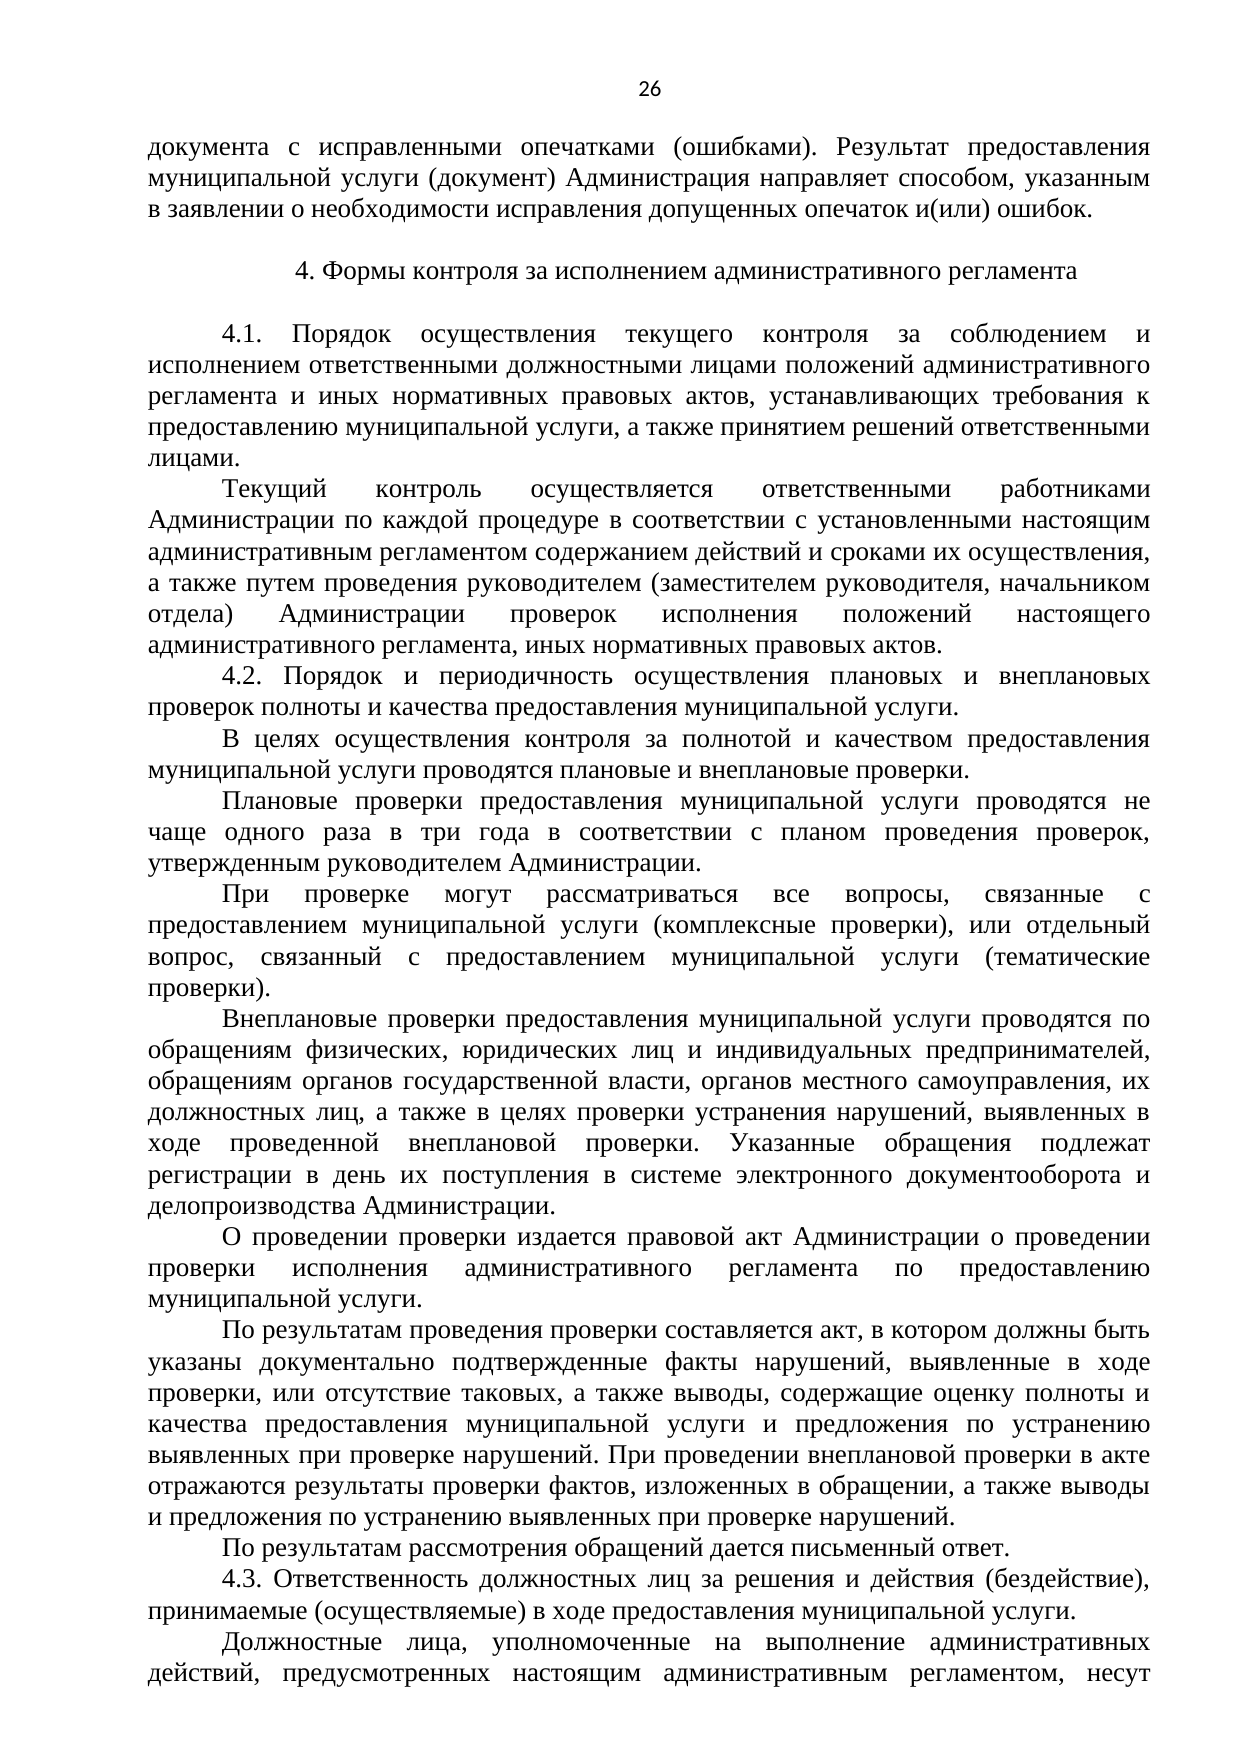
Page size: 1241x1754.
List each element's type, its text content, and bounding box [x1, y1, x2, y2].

text 4. Формы контроля за исполнением административного регламента [148, 254, 1152, 286]
text Плановые проверки предоставления муниципальной услуги проводятся не чаще одного раза в три года в соответствии с планом проведения проверок, утвержденным руководителем Администрации. [148, 784, 1152, 877]
text О проведении проверки издается правовой акт Администрации о проведении проверки исполнения административного регламента по предоставлению муниципальной услуги. [148, 1220, 1152, 1313]
text По результатам рассмотрения обращений дается письменный ответ. [148, 1531, 1152, 1563]
text Внеплановые проверки предоставления муниципальной услуги проводятся по обращениям физических, юридических лиц и индивидуальных предпринимателей, обращениям органов государственной власти, органов местного самоуправления, их должностных лиц, а также в целях проверки устранения нарушений, выявленных в ходе проведенной внеплановой проверки. Указанные обращения подлежат регистрации в день их поступления в системе электронного документооборота и делопроизводства Администрации. [148, 1002, 1152, 1220]
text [148, 130, 1152, 223]
text Текущий контроль осуществляется ответственными работниками Администрации по каждой процедуре в соответствии с установленными настоящим административным регламентом содержанием действий и сроками их осуществления, а также путем проведения руководителем (заместителем руководителя, начальником отдела) Администрации проверок исполнения положений настоящего административного регламента, иных нормативных правовых актов. [148, 472, 1152, 659]
text 4.2. Порядок и периодичность осуществления плановых и внеплановых проверок полноты и качества предоставления муниципальной услуги. [148, 659, 1152, 722]
text 4.1. Порядок осуществления текущего контроля за соблюдением и исполнением ответственными должностными лицами положений административного регламента и иных нормативных правовых актов, устанавливающих требования к предоставлению муниципальной услуги, а также принятием решений ответственными лицами. [148, 317, 1152, 472]
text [148, 1625, 1152, 1687]
text В целях осуществления контроля за полнотой и качеством предоставления муниципальной услуги проводятся плановые и внеплановые проверки. [148, 722, 1152, 784]
text 4.3. Ответственность должностных лиц за решения и действия (бездействие), принимаемые (осуществляемые) в ходе предоставления муниципальной услуги. [148, 1563, 1152, 1625]
text При проверке могут рассматриваться все вопросы, связанные с предоставлением муниципальной услуги (комплексные проверки), или отдельный вопрос, связанный с предоставлением муниципальной услуги (тематические проверки). [148, 877, 1152, 1002]
text По результатам проведения проверки составляется акт, в котором должны быть указаны документально подтвержденные факты нарушений, выявленные в ходе проверки, или отсутствие таковых, а также выводы, содержащие оценку полноты и качества предоставления муниципальной услуги и предложения по устранению выявленных при проверке нарушений. При проведении внеплановой проверки в акте отражаются результаты проверки фактов, изложенных в обращении, а также выводы и предложения по устранению выявленных при проверке нарушений. [148, 1313, 1152, 1531]
